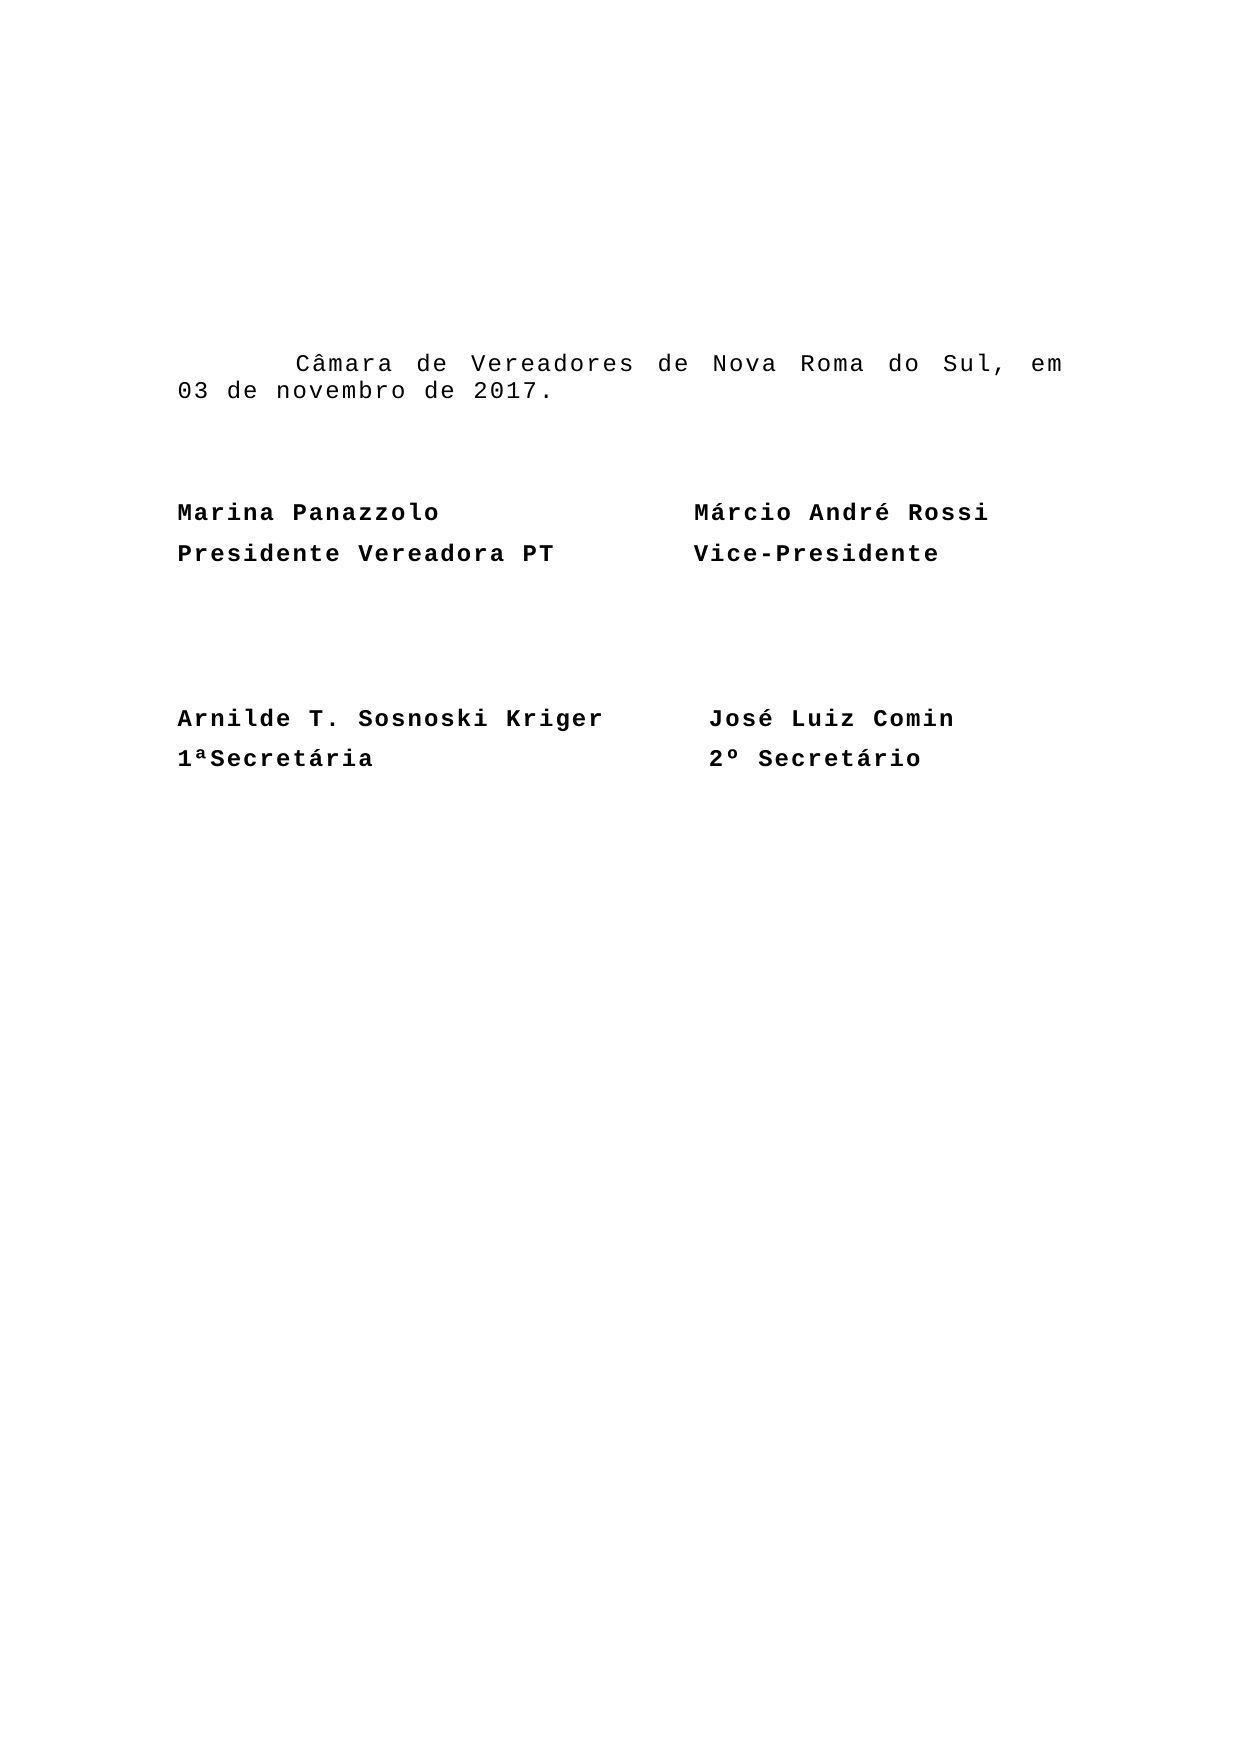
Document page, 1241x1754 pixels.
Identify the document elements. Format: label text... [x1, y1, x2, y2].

text Câmara de Vereadores de Nova Roma do Sul, em 03 de novembro de 2017. [177, 351, 1063, 406]
text Marina Panazzolo Márcio André Rossi [177, 501, 1063, 528]
text Presidente Vereadora PT Vice-Presidente [177, 541, 1063, 569]
text Arnilde T. Sosnoski Kriger José Luiz Comin [177, 706, 1063, 733]
text 1ªSecretária 2º Secretário [177, 747, 1063, 814]
